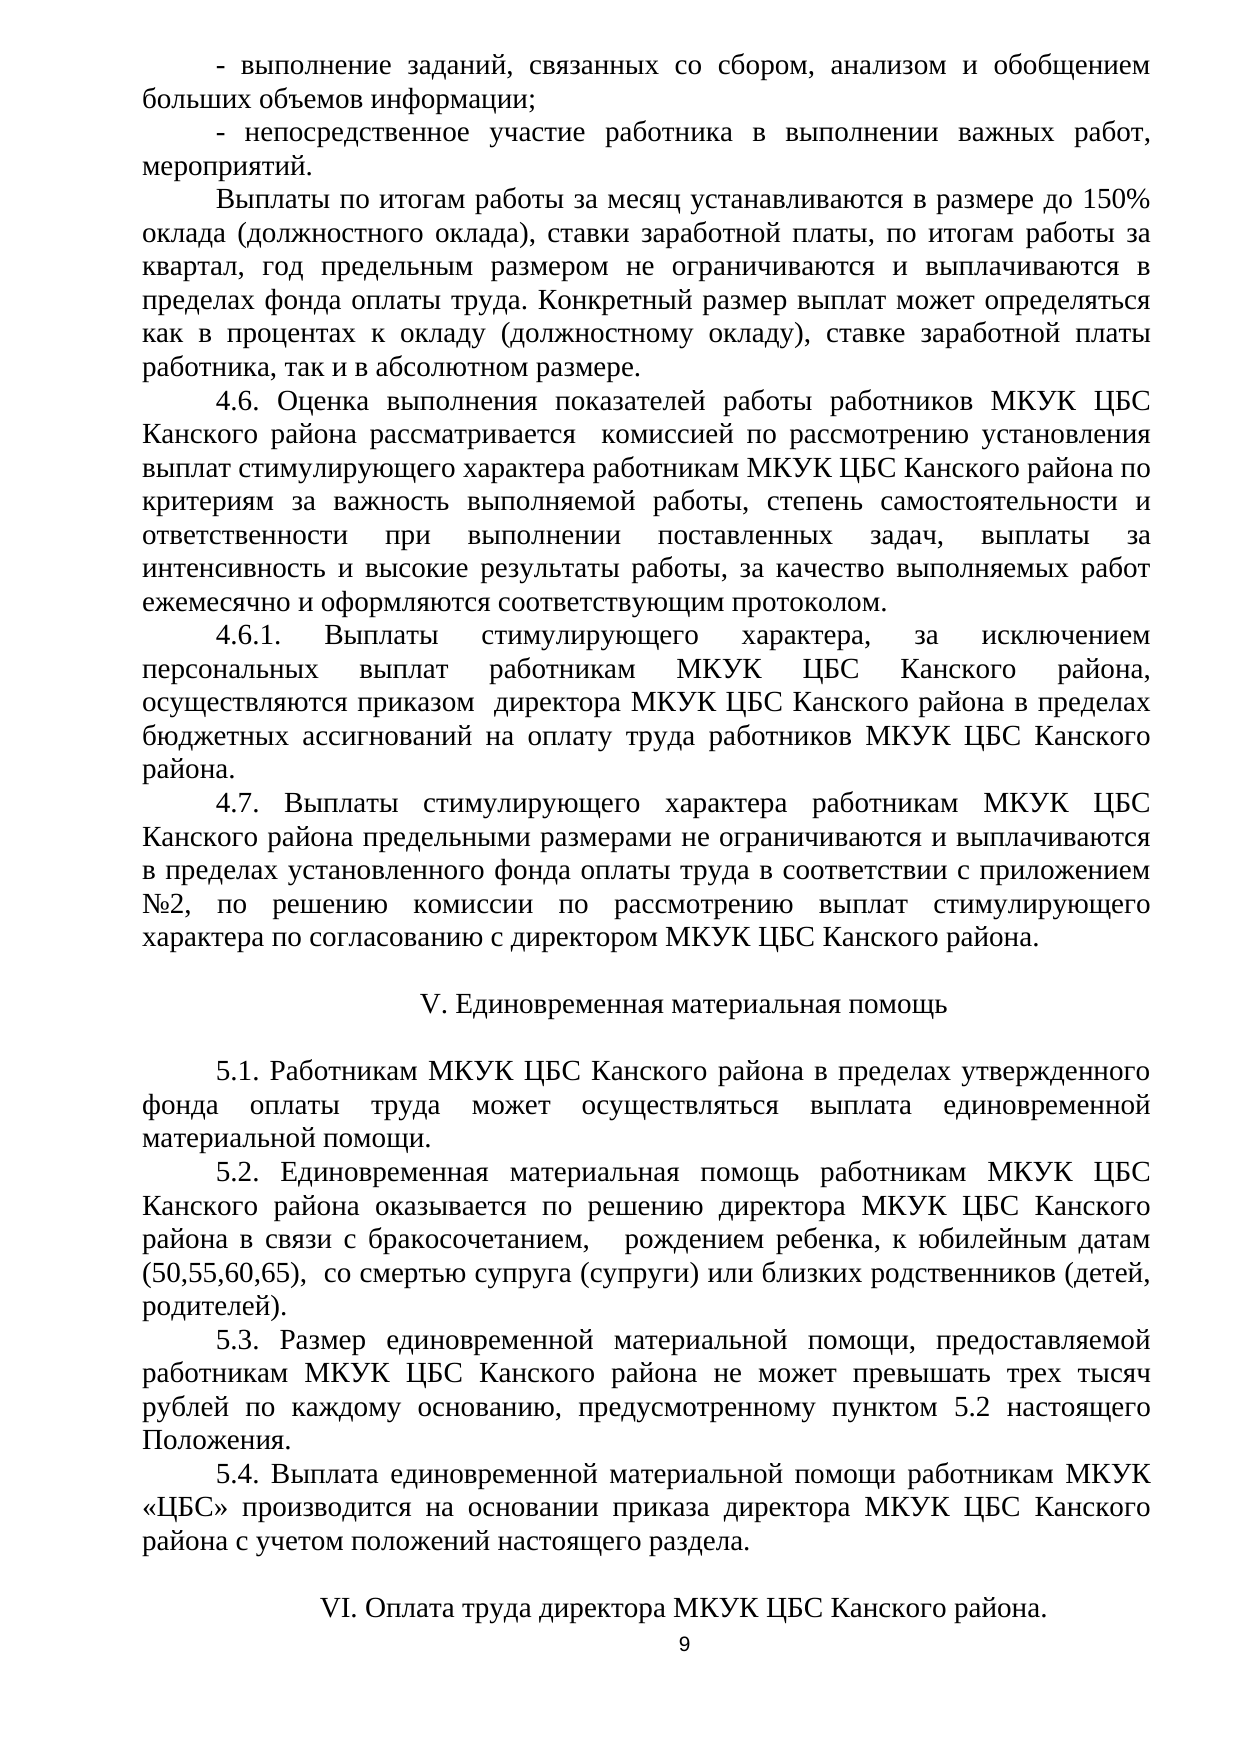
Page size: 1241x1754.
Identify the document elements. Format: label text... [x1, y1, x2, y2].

text 5.4. Выплата единовременной материальной помощи работникам МКУК «ЦБС» производится на основании приказа директора МКУК ЦБС Канского района с учетом положений настоящего раздела. [142, 1456, 1152, 1557]
text - непосредственное участие работника в выполнении важных работ, мероприятий. [142, 114, 1152, 181]
text VI. Оплата труда директора МКУК ЦБС Канского района. [142, 1590, 1152, 1624]
text 5.3. Размер единовременной материальной помощи, предоставляемой работникам МКУК ЦБС Канского района не может превышать трех тысяч рублей по каждому основанию, предусмотренному пунктом 5.2 настоящего Положения. [142, 1322, 1152, 1456]
text - выполнение заданий, связанных со сбором, анализом и обобщением больших объемов информации; [142, 47, 1152, 114]
text 4.6.1. Выплаты стимулирующего характера, за исключением персональных выплат работникам МКУК ЦБС Канского района, осуществляются приказом директора МКУК ЦБС Канского района в пределах бюджетных ассигнований на оплату труда работников МКУК ЦБС Канского района. [142, 617, 1152, 785]
text 4.6. Оценка выполнения показателей работы работников МКУК ЦБС Канского района рассматривается комиссией по рассмотрению установления выплат стимулирующего характера работникам МКУК ЦБС Канского района по критериям за важность выполняемой работы, степень самостоятельности и ответственности при выполнении поставленных задач, выплаты за интенсивность и высокие результаты работы, за качество выполняемых работ ежемесячно и оформляются соответствующим протоколом. [142, 383, 1152, 617]
text 5.1. Работникам МКУК ЦБС Канского района в пределах утвержденного фонда оплаты труда может осуществляться выплата единовременной материальной помощи. [142, 1053, 1152, 1154]
text 4.7. Выплаты стимулирующего характера работникам МКУК ЦБС Канского района предельными размерами не ограничиваются и выплачиваются в пределах установленного фонда оплаты труда в соответствии с приложением №2, по решению комиссии по рассмотрению выплат стимулирующего характера по согласованию с директором МКУК ЦБС Канского района. [142, 785, 1152, 953]
text Выплаты по итогам работы за месяц устанавливаются в размере до 150% оклада (должностного оклада), ставки заработной платы, по итогам работы за квартал, год предельным размером не ограничиваются и выплачиваются в пределах фонда оплаты труда. Конкретный размер выплат может определяться как в процентах к окладу (должностному окладу), ставке заработной платы работника, так и в абсолютном размере. [142, 181, 1152, 383]
text 5.2. Единовременная материальная помощь работникам МКУК ЦБС Канского района оказывается по решению директора МКУК ЦБС Канского района в связи с бракосочетанием, рождением ребенка, к юбилейным датам (50,55,60,65), со смертью супруга (супруги) или близких родственников (детей, родителей). [142, 1154, 1152, 1322]
text V. Единовременная материальная помощь [142, 986, 1152, 1020]
